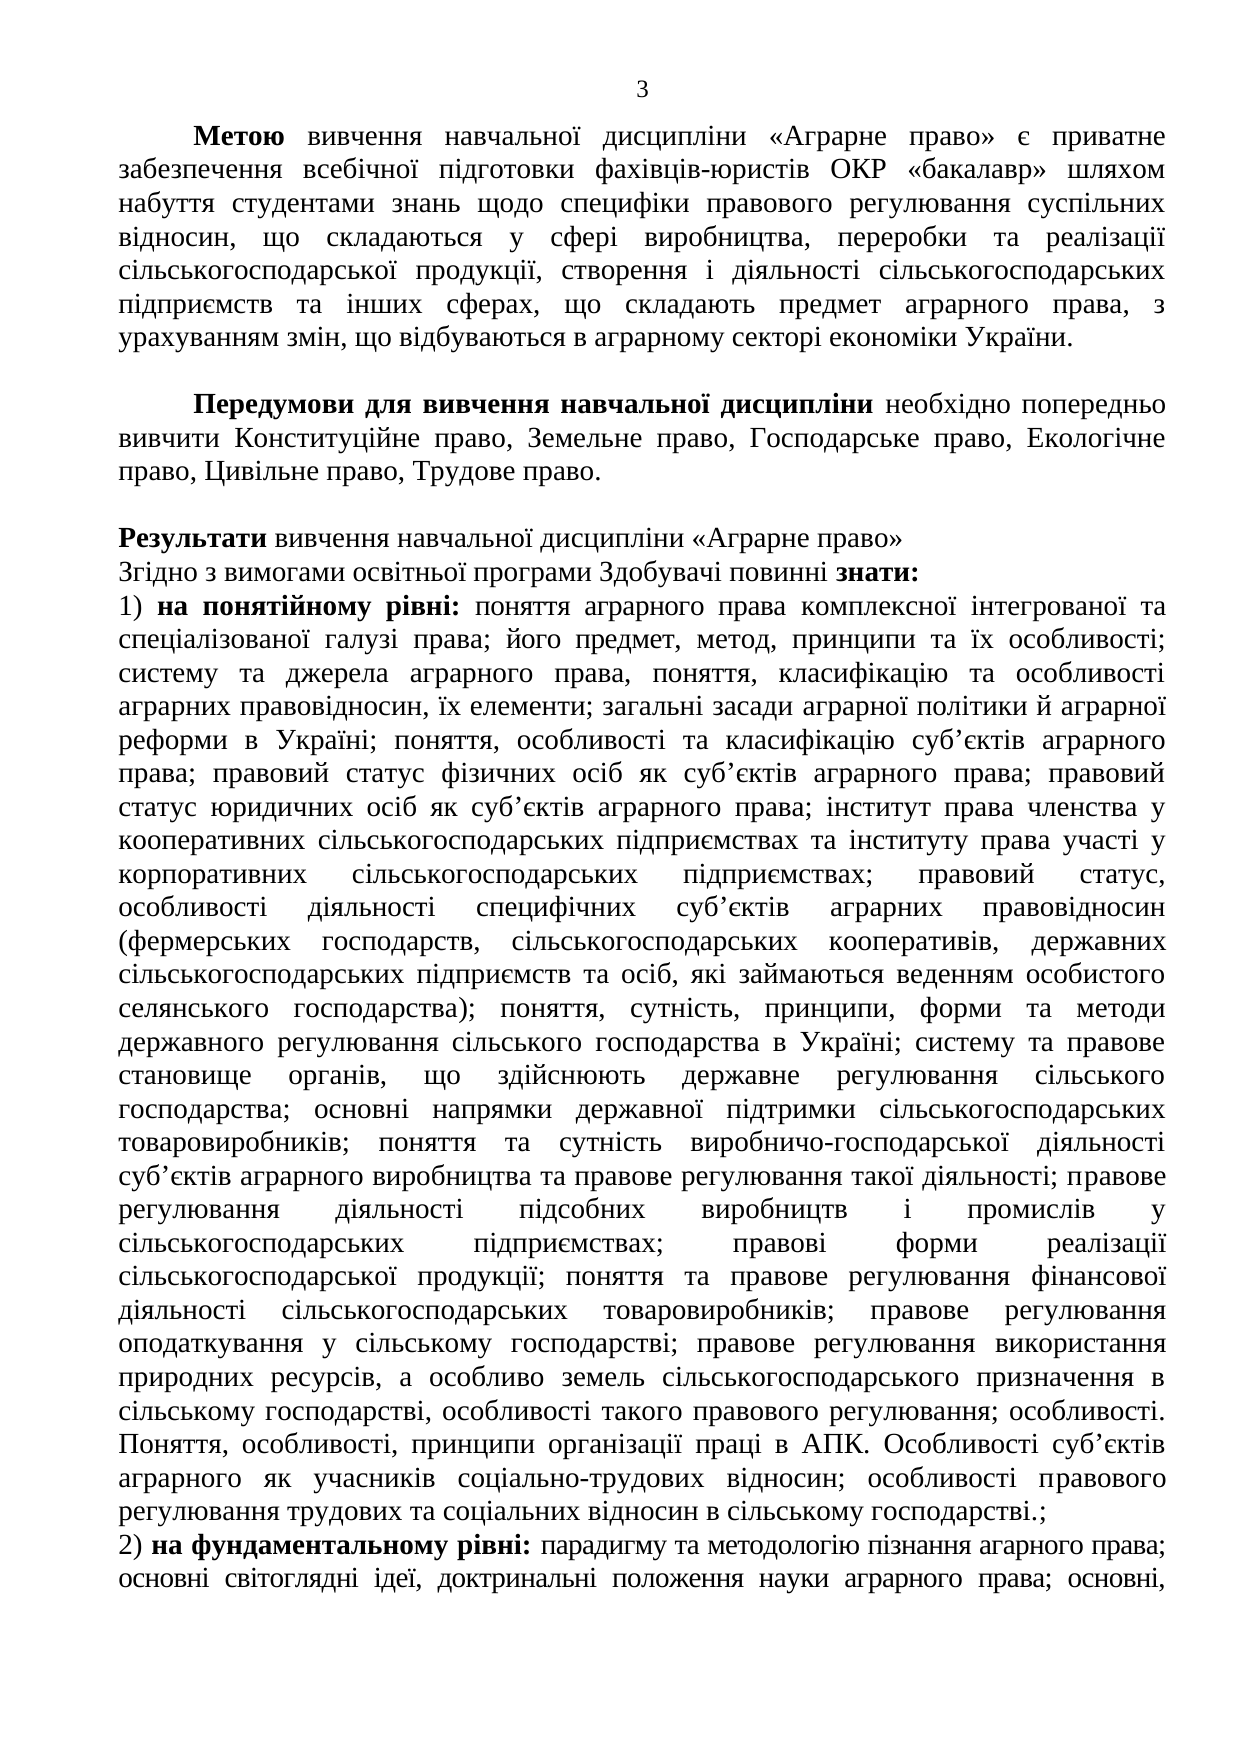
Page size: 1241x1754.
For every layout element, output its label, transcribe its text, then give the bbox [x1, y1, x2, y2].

text 1) на понятійному рівні: поняття аграрного права комплексної інтегрованої та спеціалізованої галузі права; його предмет, метод, принципи та їх особливості; систему та джерела аграрного права, поняття, класифікацію та особливості аграрних правовідносин, їх елементи; загальні засади аграрної політики й аграрної реформи в Україні; поняття, особливості та класифікацію суб’єктів аграрного права; правовий статус фізичних осіб як суб’єктів аграрного права; правовий статус юридичних осіб як суб’єктів аграрного права; інститут права членства у кооперативних сільськогосподарських підприємствах та інституту права участі у корпоративних сільськогосподарських підприємствах; правовий статус, особливості діяльності специфічних суб’єктів аграрних правовідносин (фермерських господарств, сільськогосподарських кооперативів, державних сільськогосподарських підприємств та осіб, які займаються веденням особистого селянського господарства); поняття, сутність, принципи, форми та методи державного регулювання сільського господарства в Україні; систему та правове становище органів, що здійснюють державне регулювання сільського господарства; основні напрямки державної підтримки сільськогосподарських товаровиробників; поняття та сутність виробничо-господарської діяльності суб’єктів аграрного виробництва та правове регулювання такої діяльності; правове регулювання діяльності підсобних виробництв і промислів у сільськогосподарських підприємствах; правові форми реалізації сільськогосподарської продукції; поняття та правове регулювання фінансової діяльності сільськогосподарських товаровиробників; правове регулювання оподаткування у сільському господарстві; правове регулювання використання природних ресурсів, а особливо земель сільськогосподарського призначення в сільському господарстві, особливості такого правового регулювання; особливості. Поняття, особливості, принципи організації праці в АПК. Особливості суб’єктів аграрного як учасників соціально-трудових відносин; особливості правового регулювання трудових та соціальних відносин в сільському господарстві.; [118, 588, 1166, 1527]
text Згідно з вимогами освітньої програми Здобувачі повинні знати: [118, 554, 1166, 588]
text Передумови для вивчення навчальної дисципліни необхідно попередньо вивчити Конституційне право, Земельне право, Господарське право, Екологічне право, Цивільне право, Трудове право. [118, 386, 1166, 487]
text Результати вивчення навчальної дисципліни «Аграрне право» [118, 521, 1166, 554]
text Метою вивчення навчальної дисципліни «Аграрне право» є приватне забезпечення всебічної підготовки фахівців-юристів ОКР «бакалавр» шляхом набуття студентами знань щодо специфіки правового регулювання суспільних відносин, що складаються у сфері виробництва, переробки та реалізації сільськогосподарської продукції, створення і діяльності сільськогосподарських підприємств та інших сферах, що складають предмет аграрного права, з урахуванням змін, що відбуваються в аграрному секторі економіки України. [118, 118, 1166, 353]
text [118, 1527, 1166, 1594]
